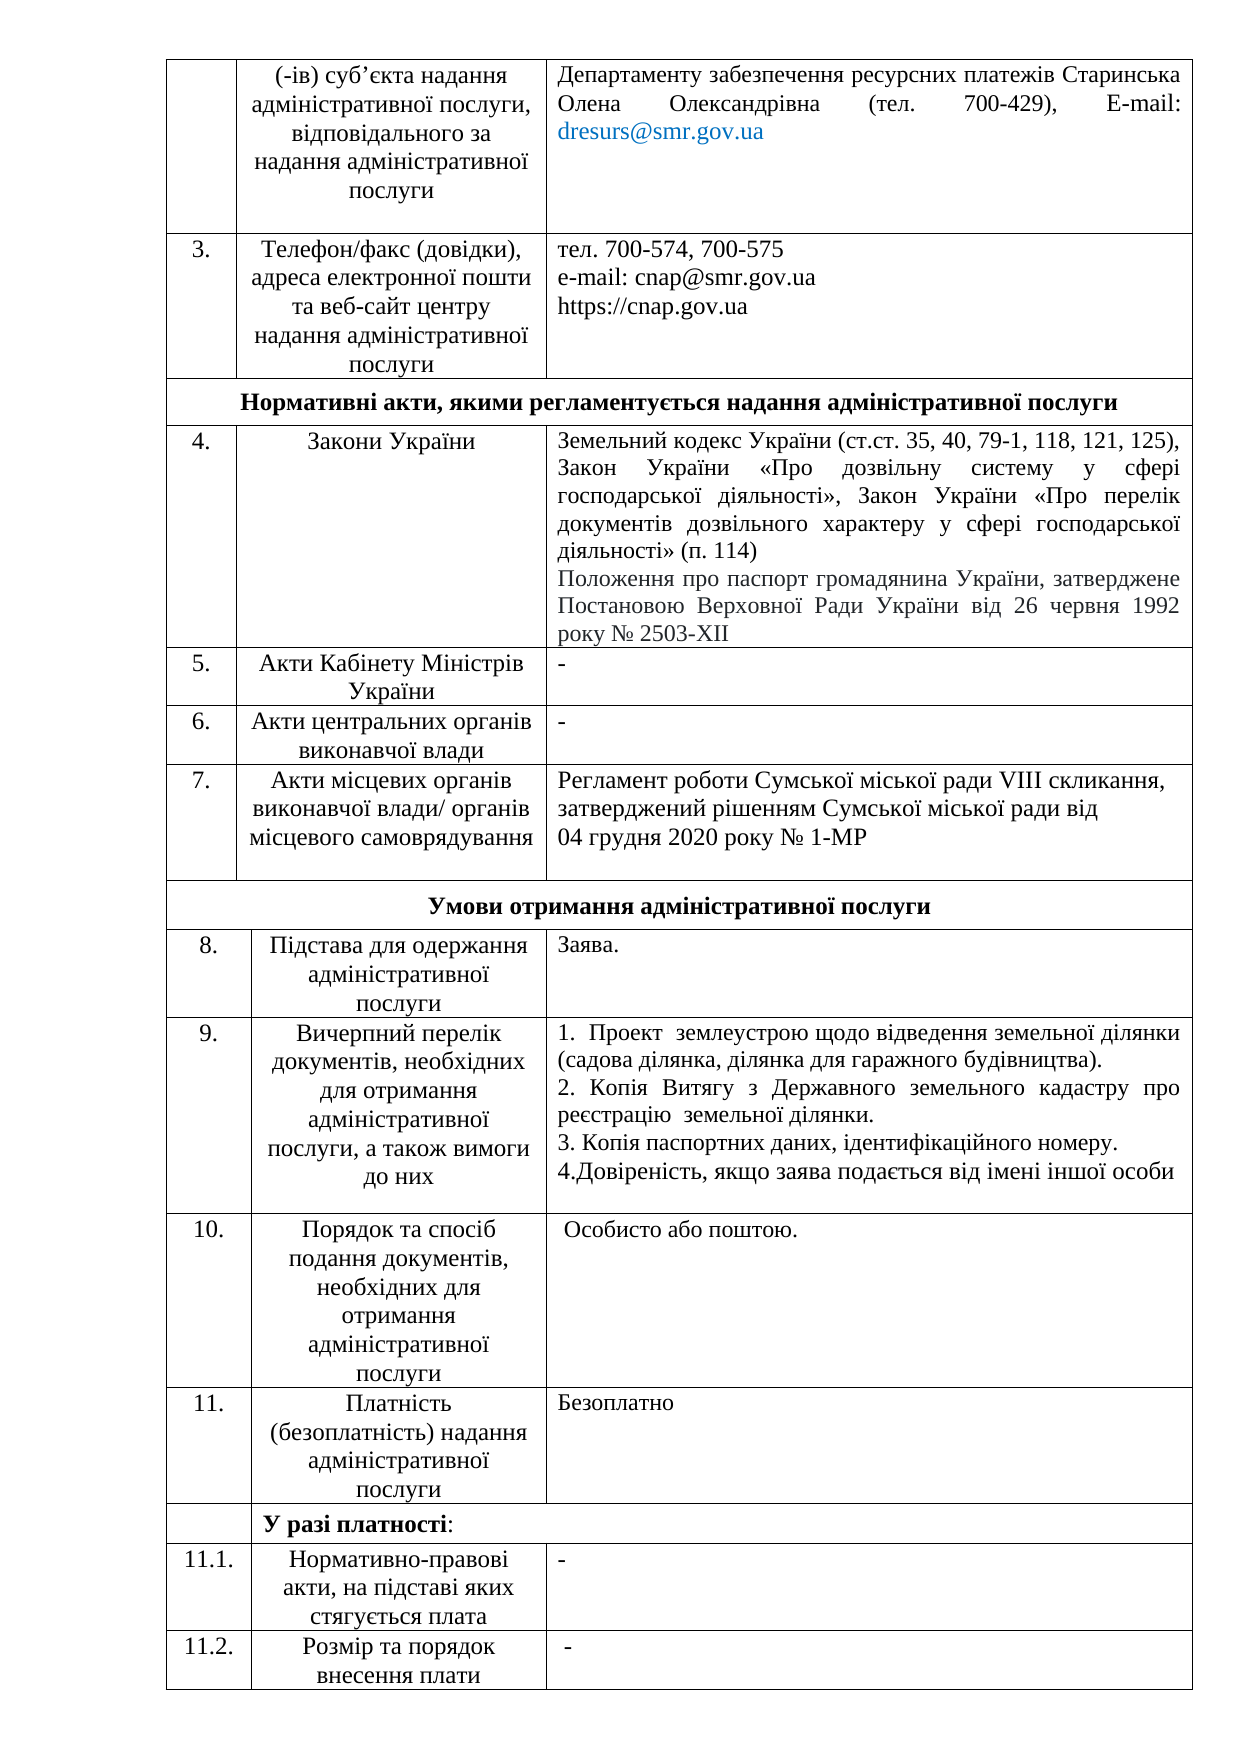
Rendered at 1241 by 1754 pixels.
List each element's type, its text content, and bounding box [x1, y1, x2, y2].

table_cell - [547, 1544, 1192, 1630]
table_cell Заява. [547, 930, 1192, 1017]
table_cell 8. [167, 930, 251, 1017]
table_cell Порядок та спосіб подання документів, необхідних для отримання адміністративної послуги [252, 1214, 546, 1387]
table_cell 4. [167, 426, 236, 647]
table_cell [237, 60, 546, 233]
table_cell 11. [167, 1388, 251, 1503]
table_cell 6. [167, 706, 236, 764]
table_cell Умови отримання адміністративної послуги [167, 881, 1192, 929]
table_cell тел. 700-574, 700-575 e-mail: cnap@smr.gov.ua https://cnap.gov.ua [547, 234, 1192, 377]
table_cell 2. [167, 60, 236, 233]
table_cell - [547, 1631, 1192, 1688]
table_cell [547, 60, 1192, 233]
table_cell 7. [167, 765, 236, 880]
table_cell 11.2. [167, 1631, 251, 1688]
table_cell [167, 1504, 251, 1543]
table_cell 1. Проект землеустрою щодо відведення земельної ділянки (садова ділянка, ділянка для гаражного будівництва). 2. Копія Витягу з Державного земельного кадастру про реєстрацію земельної ділянки. 3. Копія паспортних даних, ідентифікаційного номеру. 4.Довіреність, якщо заява подається від імені іншої особи [547, 1018, 1192, 1213]
table_cell Нормативно-правові акти, на підставі яких стягується плата [252, 1544, 546, 1630]
table_cell 9. [167, 1018, 251, 1213]
table_cell Акти Кабінету Міністрів України [237, 648, 546, 705]
table_cell Регламент роботи Сумської міської ради VIІI скликання, затверджений рішенням Сумської міської ради від 04 грудня 2020 року № 1-МР [547, 765, 1192, 880]
table_cell 11.1. [167, 1544, 251, 1630]
table_cell Нормативні акти, якими регламентується надання адміністративної послуги [167, 379, 1192, 425]
table_cell - [547, 648, 1192, 705]
table_cell Особисто або поштою. [547, 1214, 1192, 1387]
table_cell Акти центральних органів виконавчої влади [237, 706, 546, 764]
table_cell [252, 1631, 546, 1688]
table_cell Безоплатно [547, 1388, 1192, 1503]
table_cell У разі платності: [252, 1504, 1192, 1543]
table_cell Підстава для одержання адміністративної послуги [252, 930, 546, 1017]
table_cell Платність (безоплатність) надання адміністративної послуги [252, 1388, 546, 1503]
table_cell Телефон/факс (довідки), адреса електронної пошти та веб-сайт центру надання адміністративної послуги [237, 234, 546, 377]
table_cell Земельний кодекс України (ст.ст. 35, 40, 79-1, 118, 121, 125), Закон України «Про дозвільну систему у сфері господарської діяльності», Закон України «Про перелік документів дозвільного характеру у сфері господарської діяльності» (п. 114) Положення про паспорт громадянина України, затверджене Постановою Верховної Ради України від 26 червня 1992 року № 2503-XII [547, 426, 1192, 647]
table_cell 5. [167, 648, 236, 705]
table_cell 3. [167, 234, 236, 377]
table_cell 10. [167, 1214, 251, 1387]
table_cell - [547, 706, 1192, 764]
table_cell Вичерпний перелік документів, необхідних для отримання адміністративної послуги, а також вимоги до них [252, 1018, 546, 1213]
table_cell Закони України [237, 426, 546, 647]
table_cell Акти місцевих органів виконавчої влади/ органів місцевого самоврядування [237, 765, 546, 880]
